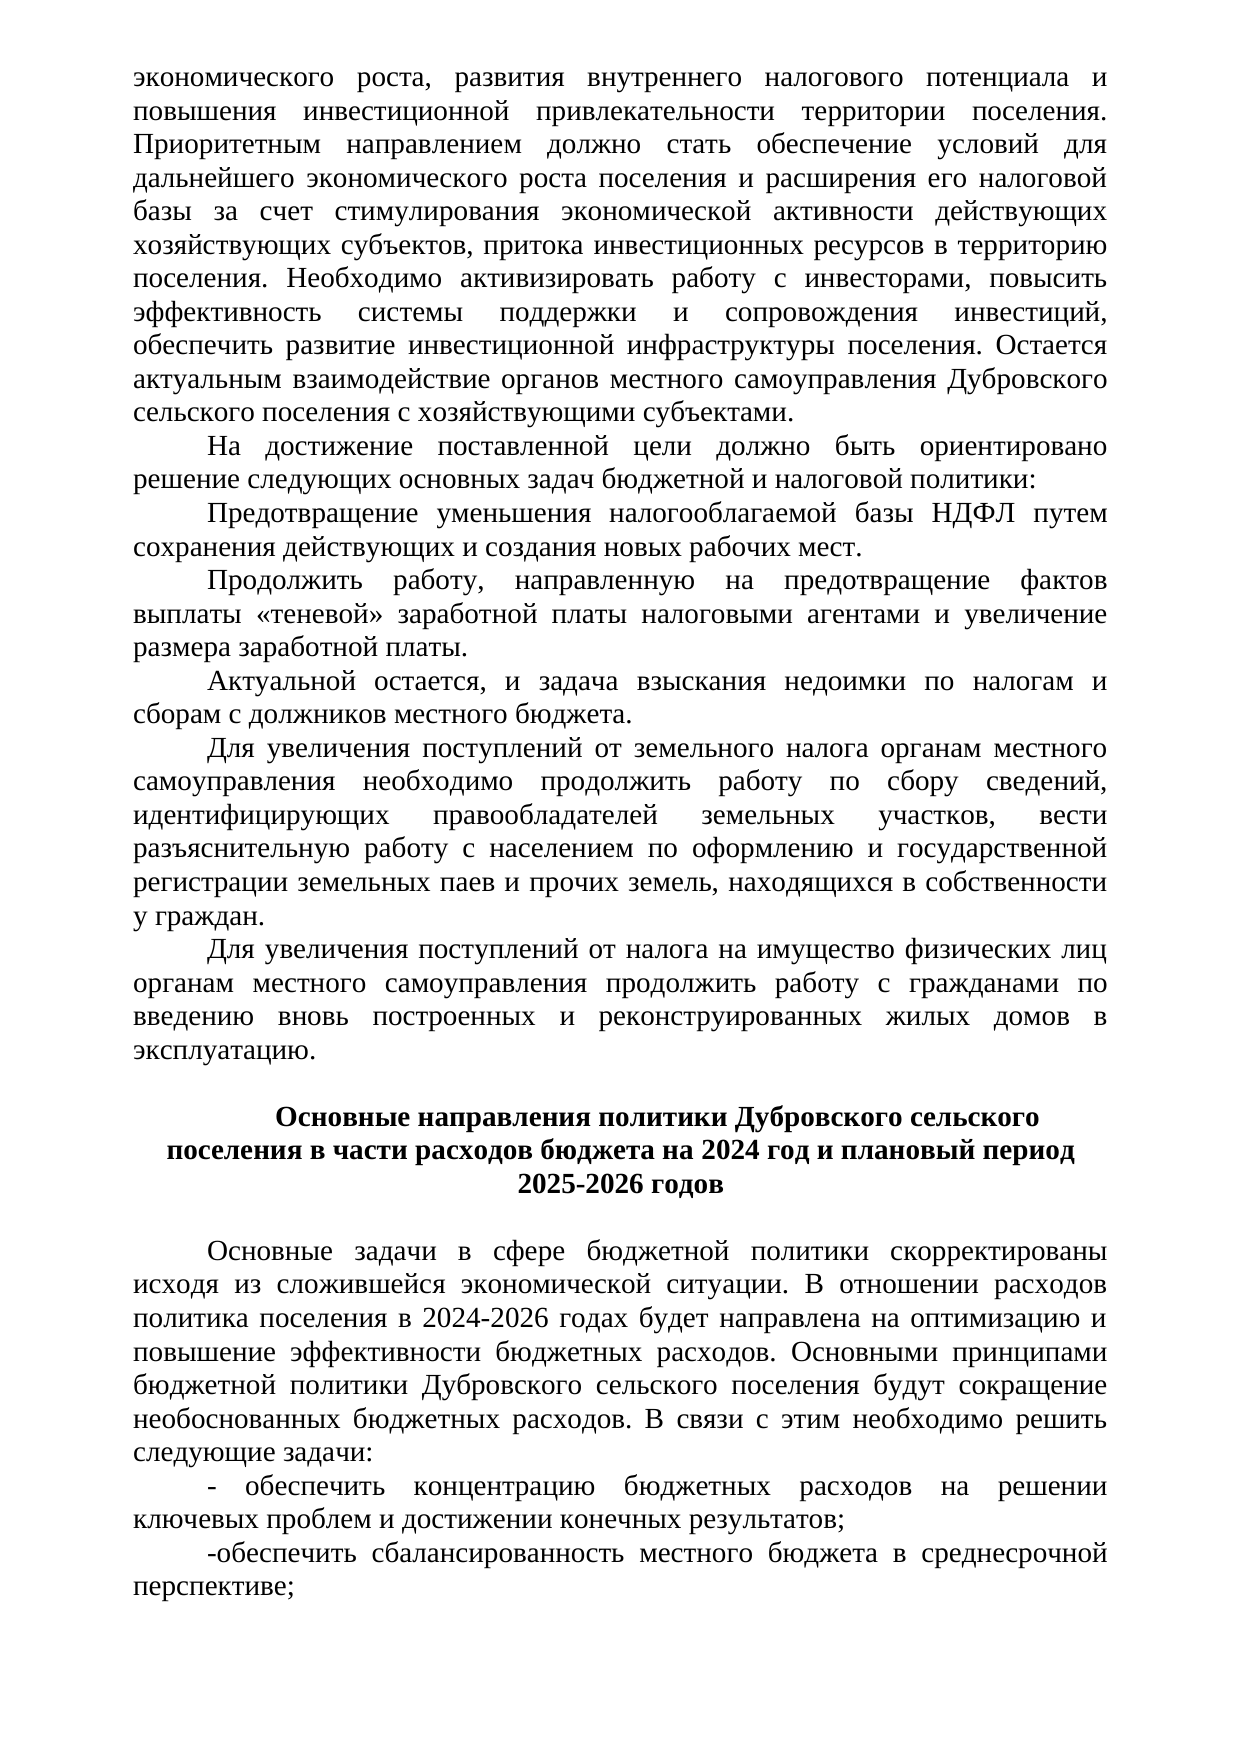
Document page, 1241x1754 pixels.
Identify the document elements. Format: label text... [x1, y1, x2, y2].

text Актуальной остается, и задача взыскания недоимки по налогам и сборам с должников местного бюджета. [133, 663, 1108, 730]
text Основные направления политики Дубровского сельского поселения в части расходов бюджета на 2024 год и плановый период 2025-2026 годов [133, 1099, 1108, 1199]
text Для увеличения поступлений от земельного налога органам местного самоуправления необходимо продолжить работу по сбору сведений, идентифицирующих правообладателей земельных участков, вести разъяснительную работу с населением по оформлению и государственной регистрации земельных паев и прочих земель, находящихся в собственности у граждан. [133, 730, 1108, 931]
text Предотвращение уменьшения налогооблагаемой базы НДФЛ путем сохранения действующих и создания новых рабочих мест. [133, 495, 1108, 562]
text На достижение поставленной цели должно быть ориентировано решение следующих основных задач бюджетной и налоговой политики: [133, 428, 1108, 495]
text Продолжить работу, направленную на предотвращение фактов выплаты «теневой» заработной платы налоговыми агентами и увеличение размера заработной платы. [133, 562, 1108, 663]
text Основные задачи в сфере бюджетной политики скорректированы исходя из сложившейся экономической ситуации. В отношении расходов политика поселения в 2024-2026 годах будет направлена на оптимизацию и повышение эффективности бюджетных расходов. Основными принципами бюджетной политики Дубровского сельского поселения будут сокращение необоснованных бюджетных расходов. В связи с этим необходимо решить следующие задачи: [133, 1233, 1108, 1468]
text Для увеличения поступлений от налога на имущество физических лиц органам местного самоуправления продолжить работу с гражданами по введению вновь построенных и реконструированных жилых домов в эксплуатацию. [133, 931, 1108, 1065]
text -обеспечить сбалансированность местного бюджета в среднесрочной перспективе; [133, 1535, 1108, 1602]
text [133, 59, 1108, 428]
text - обеспечить концентрацию бюджетных расходов на решении ключевых проблем и достижении конечных результатов; [133, 1468, 1108, 1535]
